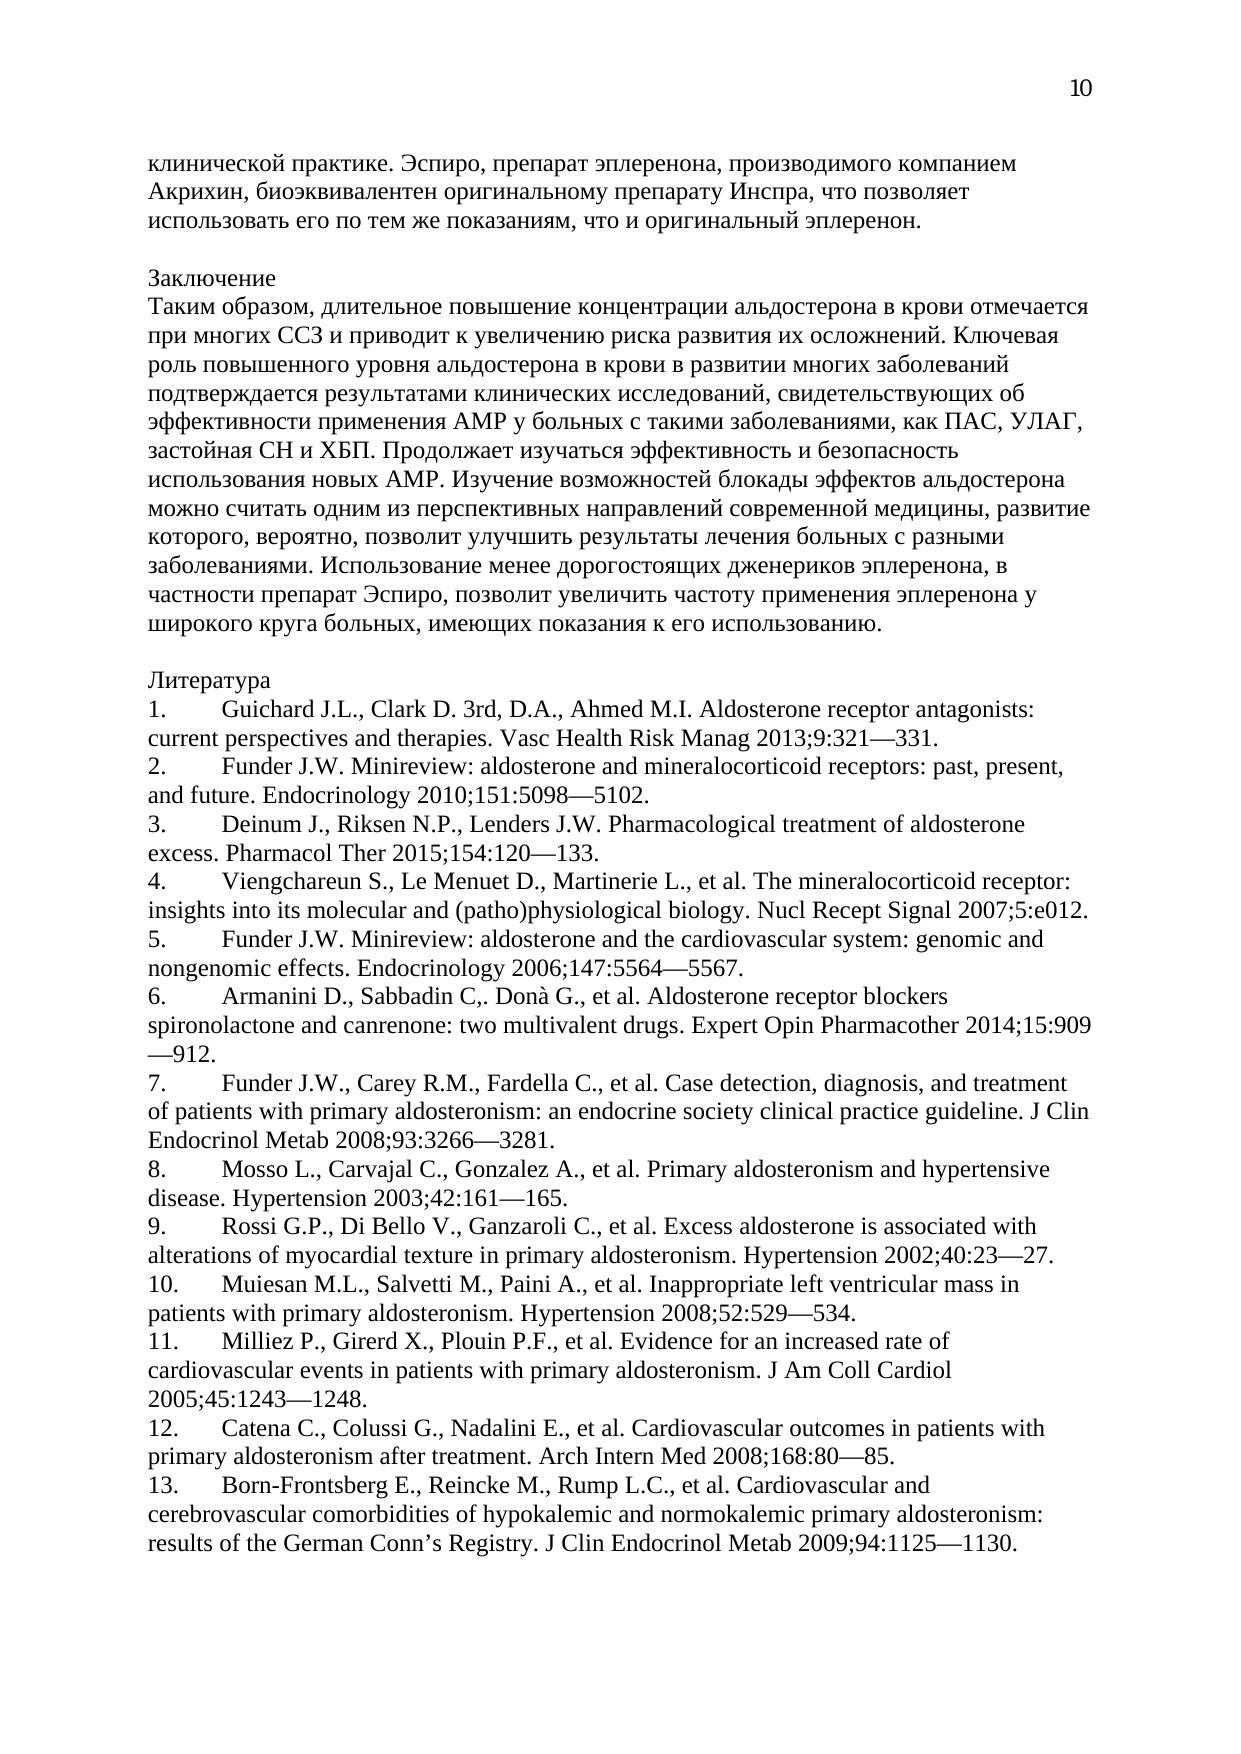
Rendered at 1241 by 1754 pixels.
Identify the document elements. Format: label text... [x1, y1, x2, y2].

text 10. Muiesan M.L., Salvetti M., Paini A., et al. Inappropriate left ventricular mass in patients with primary aldosteronism. Hypertension 2008;52:529—534. [148, 1269, 1092, 1326]
text 3. Deinum J., Riksen N.P., Lenders J.W. Pharmacological treatment of aldosterone excess. Pharmacol Ther 2015;154:120—133. [148, 809, 1092, 866]
text Заключение [148, 263, 1092, 291]
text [148, 148, 1092, 234]
text 13. Born-Frontsberg E., Reincke M., Rump L.C., et al. Cardiovascular and cerebrovascular comorbidities of hypokalemic and normokalemic primary aldosteronism: results of the German Conn’s Registry. J Clin Endocrinol Metab 2009;94:1125—1130. [148, 1470, 1092, 1556]
text 5. Funder J.W. Minireview: aldosterone and the cardiovascular system: genomic and nongenomic effects. Endocrinology 2006;147:5564—5567. [148, 924, 1092, 981]
text Литература [148, 665, 1092, 694]
text 1. Guichard J.L., Clark D. 3rd, D.A., Ahmed M.I. Aldosterone receptor antagonists: current perspectives and therapies. Vasc Health Risk Manag 2013;9:321—331. [148, 694, 1092, 751]
text 6. Armanini D., Sabbadin C,. Donà G., et al. Aldosterone receptor blockers spironolactone and canrenone: two multivalent drugs. Expert Opin Pharmacother 2014;15:909—912. [148, 981, 1092, 1068]
text 4. Viengchareun S., Le Menuet D., Martinerie L., et al. The mineralocorticoid receptor: insights into its molecular and (patho)physiological biology. Nucl Recept Signal 2007;5:e012. [148, 866, 1092, 924]
text 2. Funder J.W. Minireview: aldosterone and mineralocorticoid receptors: past, present, and future. Endocrinology 2010;151:5098—5102. [148, 751, 1092, 809]
text Таким образом, длительное повышение концентрации альдостерона в крови отмечается при многих ССЗ и приводит к увеличению риска развития их осложнений. Ключевая роль повышенного уровня альдостерона в крови в развитии многих заболеваний подтверждается результатами клинических исследований, свидетельствующих об эффективности применения АМР у больных с такими заболеваниями, как ПАС, УЛАГ, застойная СН и ХБП. Продолжает изучаться эффективность и безопасность использования новых АМР. Изучение возможностей блокады эффектов альдостерона можно считать одним из перспективных направлений современной медицины, развитие которого, вероятно, позволит улучшить результаты лечения больных с разными заболеваниями. Использование менее дорогостоящих дженериков эплеренона, в частности препарат Эспиро, позволит увеличить частоту применения эплеренона у широкого круга больных, имеющих показания к его использованию. [148, 291, 1092, 636]
text 12. Catena C., Colussi G., Nadalini E., et al. Cardiovascular outcomes in patients with primary aldosteronism after treatment. Arch Intern Med 2008;168:80—85. [148, 1413, 1092, 1470]
text 7. Funder J.W., Carey R.M., Fardella C., et al. Case detection, diagnosis, and treatment of patients with primary aldosteronism: an endocrine society clinical practice guideline. J Clin Endocrinol Metab 2008;93:3266—3281. [148, 1068, 1092, 1154]
text 8. Mosso L., Carvajal C., Gonzalez A., et al. Primary aldosteronism and hypertensive disease. Hypertension 2003;42:161—165. [148, 1154, 1092, 1211]
text 11. Milliez P., Girerd X., Plouin P.F., et al. Evidence for an increased rate of cardiovascular events in patients with primary aldosteronism. J Am Coll Cardiol 2005;45:1243—1248. [148, 1326, 1092, 1413]
text 9. Rossi G.P., Di Bello V., Ganzaroli C., et al. Excess aldosterone is associated with alterations of myocardial texture in primary aldosteronism. Hypertension 2002;40:23—27. [148, 1211, 1092, 1269]
